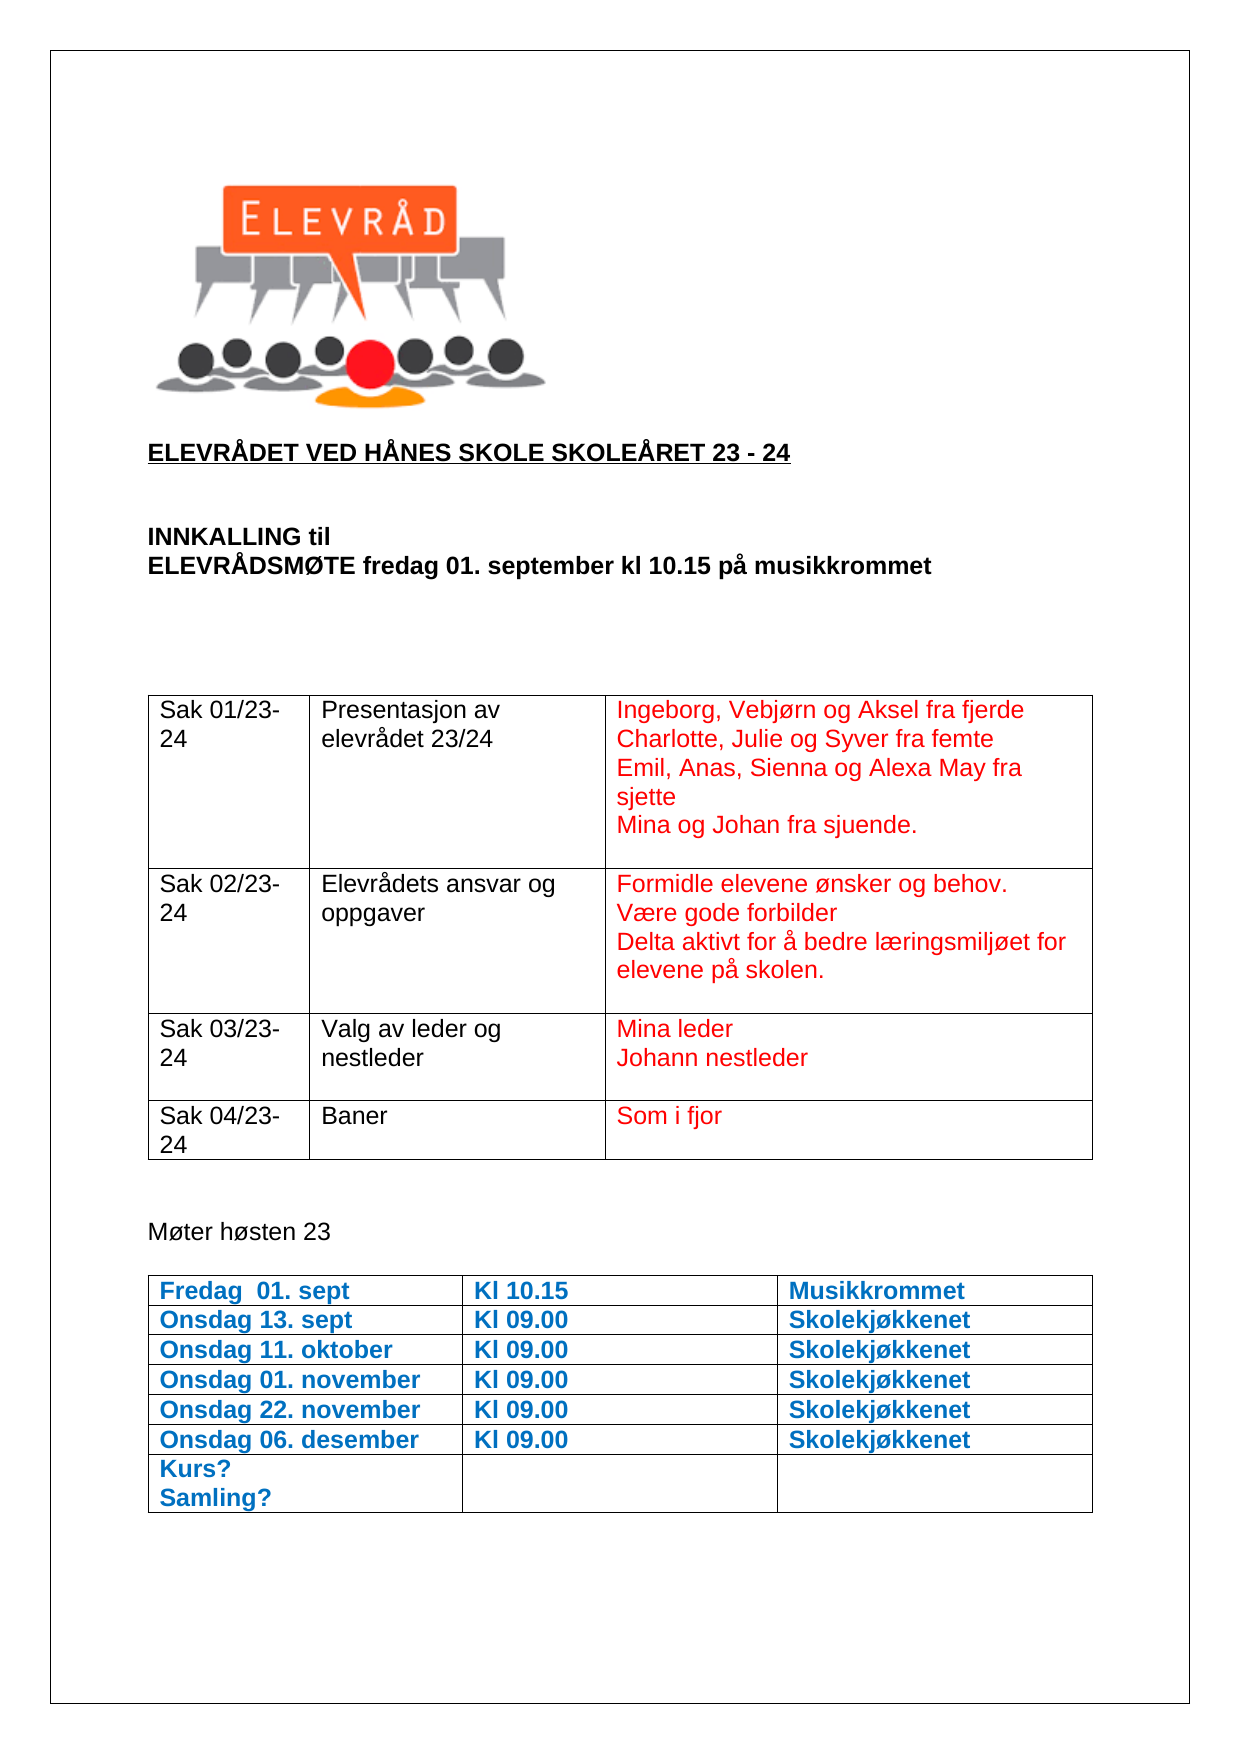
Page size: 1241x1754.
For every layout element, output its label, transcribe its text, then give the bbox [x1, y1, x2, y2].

table_cell [463, 1455, 777, 1512]
table_cell Sak 04/23-24 [149, 1101, 309, 1159]
table_header Presentasjon av elevrådet 23/24 [310, 696, 605, 868]
table_cell Sak 03/23-24 [149, 1014, 309, 1100]
table_header Fredag 01. sept [149, 1276, 462, 1304]
table_cell Skolekjøkkenet [778, 1335, 1092, 1364]
table_header Sak 01/23-24 [149, 696, 309, 868]
table_cell Sak 02/23-24 [149, 869, 309, 1013]
table_cell Kl 09.00 [463, 1335, 777, 1364]
table_cell Skolekjøkkenet [778, 1306, 1092, 1334]
table_cell Kl 09.00 [463, 1306, 777, 1334]
text Møter høsten 23 [147, 1217, 1093, 1246]
table_cell Onsdag 13. sept [149, 1306, 462, 1334]
table_cell Valg av leder og nestleder [310, 1014, 605, 1100]
table_cell Kl 09.00 [463, 1425, 777, 1453]
table_cell Skolekjøkkenet [778, 1395, 1092, 1424]
table_cell [778, 1455, 1092, 1512]
text ELEVRÅDSMØTE fredag 01. september kl 10.15 på musikkrommet [147, 551, 1093, 579]
picture [147, 147, 571, 439]
table_cell Mina leder Johann nestleder [606, 1014, 1092, 1100]
text ELEVRÅDET VED HÅNES SKOLE SKOLEÅRET 23 - 24 [147, 438, 1093, 467]
text INNKALLING til [147, 522, 1093, 551]
table_cell Onsdag 22. november [149, 1395, 462, 1424]
table_cell Kl 09.00 [463, 1365, 777, 1394]
table_cell Skolekjøkkenet [778, 1365, 1092, 1394]
table_header Ingeborg, Vebjørn og Aksel fra fjerde Charlotte, Julie og Syver fra femte Emil, Anas, Sienna og Alexa May fra sjette Mina og Johan fra sjuende. [606, 696, 1092, 868]
table_cell Onsdag 06. desember [149, 1425, 462, 1453]
table_cell Onsdag 01. november [149, 1365, 462, 1394]
table_cell Som i fjor [606, 1101, 1092, 1159]
table_cell Elevrådets ansvar og oppgaver [310, 869, 605, 1013]
table_header Musikkrommet [778, 1276, 1092, 1304]
table_cell Skolekjøkkenet [778, 1425, 1092, 1453]
table_cell Kurs? Samling? [149, 1455, 462, 1512]
table_cell Baner [310, 1101, 605, 1159]
table_cell Formidle elevene ønsker og behov. Være gode forbilder Delta aktivt for å bedre læringsmiljøet for elevene på skolen. [606, 869, 1092, 1013]
table_cell Onsdag 11. oktober [149, 1335, 462, 1364]
table_cell Kl 09.00 [463, 1395, 777, 1424]
table_header Kl 10.15 [463, 1276, 777, 1304]
